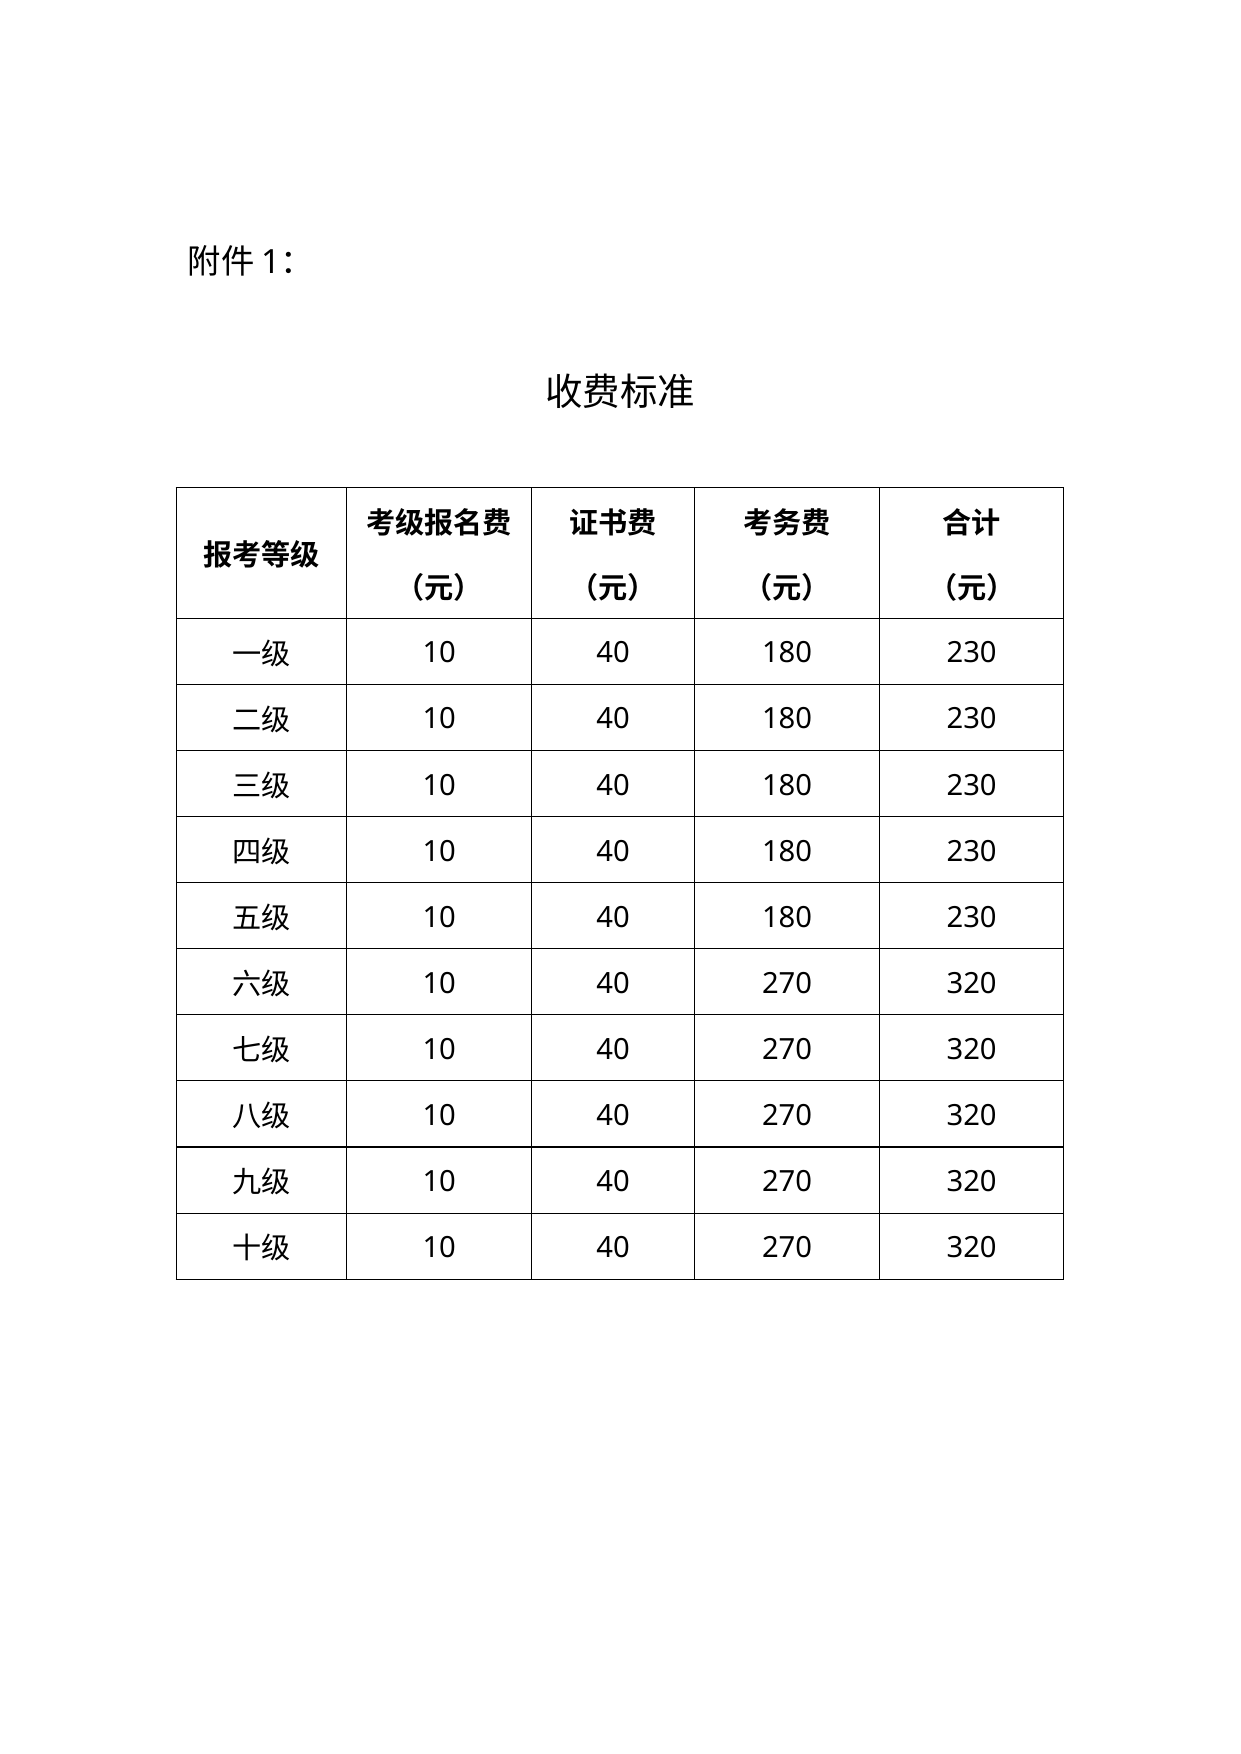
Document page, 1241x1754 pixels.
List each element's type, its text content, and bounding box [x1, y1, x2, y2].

table_cell 270 [695, 1148, 879, 1212]
text 收费标准 [187, 357, 1053, 422]
table_cell 十级 [177, 1214, 346, 1278]
table_cell 230 [880, 685, 1063, 750]
table_cell 40 [532, 619, 694, 684]
table_cell 40 [532, 1015, 694, 1080]
table_cell 四级 [177, 817, 346, 882]
table_cell 230 [880, 883, 1063, 948]
table_cell 320 [880, 1148, 1063, 1212]
table_cell 九级 [177, 1148, 346, 1212]
table_cell 10 [347, 1081, 531, 1146]
table_cell 40 [532, 1081, 694, 1146]
table_cell 10 [347, 1015, 531, 1080]
table_cell 230 [880, 619, 1063, 684]
table_cell 180 [695, 817, 879, 882]
table_cell 10 [347, 685, 531, 750]
table_cell 10 [347, 883, 531, 948]
table_cell 230 [880, 751, 1063, 816]
table_cell 40 [532, 949, 694, 1014]
table_header 考级报名费 （元） [347, 488, 531, 618]
text 附件1： [187, 227, 1053, 292]
table_cell 320 [880, 1081, 1063, 1146]
table_cell 二级 [177, 685, 346, 750]
table_cell 180 [695, 883, 879, 948]
table_cell 320 [880, 1015, 1063, 1080]
table_cell 七级 [177, 1015, 346, 1080]
table_cell 10 [347, 949, 531, 1014]
table_cell 40 [532, 883, 694, 948]
table_cell 230 [880, 817, 1063, 882]
table_cell 三级 [177, 751, 346, 816]
table_cell 10 [347, 619, 531, 684]
table_header 报考等级 [177, 488, 346, 618]
table_cell 10 [347, 1214, 531, 1278]
table_header 考务费 （元） [695, 488, 879, 618]
table_cell 40 [532, 751, 694, 816]
table_cell 270 [695, 1015, 879, 1080]
table_cell 270 [695, 1081, 879, 1146]
table_cell 180 [695, 619, 879, 684]
table_cell 180 [695, 751, 879, 816]
table_cell 320 [880, 1214, 1063, 1278]
table_cell 10 [347, 1148, 531, 1212]
table_cell 八级 [177, 1081, 346, 1146]
table_cell 40 [532, 1148, 694, 1212]
table_cell 270 [695, 1214, 879, 1278]
table_cell 40 [532, 817, 694, 882]
table_cell 40 [532, 1214, 694, 1278]
table_cell 270 [695, 949, 879, 1014]
table_cell 10 [347, 751, 531, 816]
table_header 合计 （元） [880, 488, 1063, 618]
table_header 证书费 （元） [532, 488, 694, 618]
table_cell 320 [880, 949, 1063, 1014]
table_cell 六级 [177, 949, 346, 1014]
table_cell 40 [532, 685, 694, 750]
table_cell 五级 [177, 883, 346, 948]
table_cell 180 [695, 685, 879, 750]
table_cell 一级 [177, 619, 346, 684]
table_cell 10 [347, 817, 531, 882]
